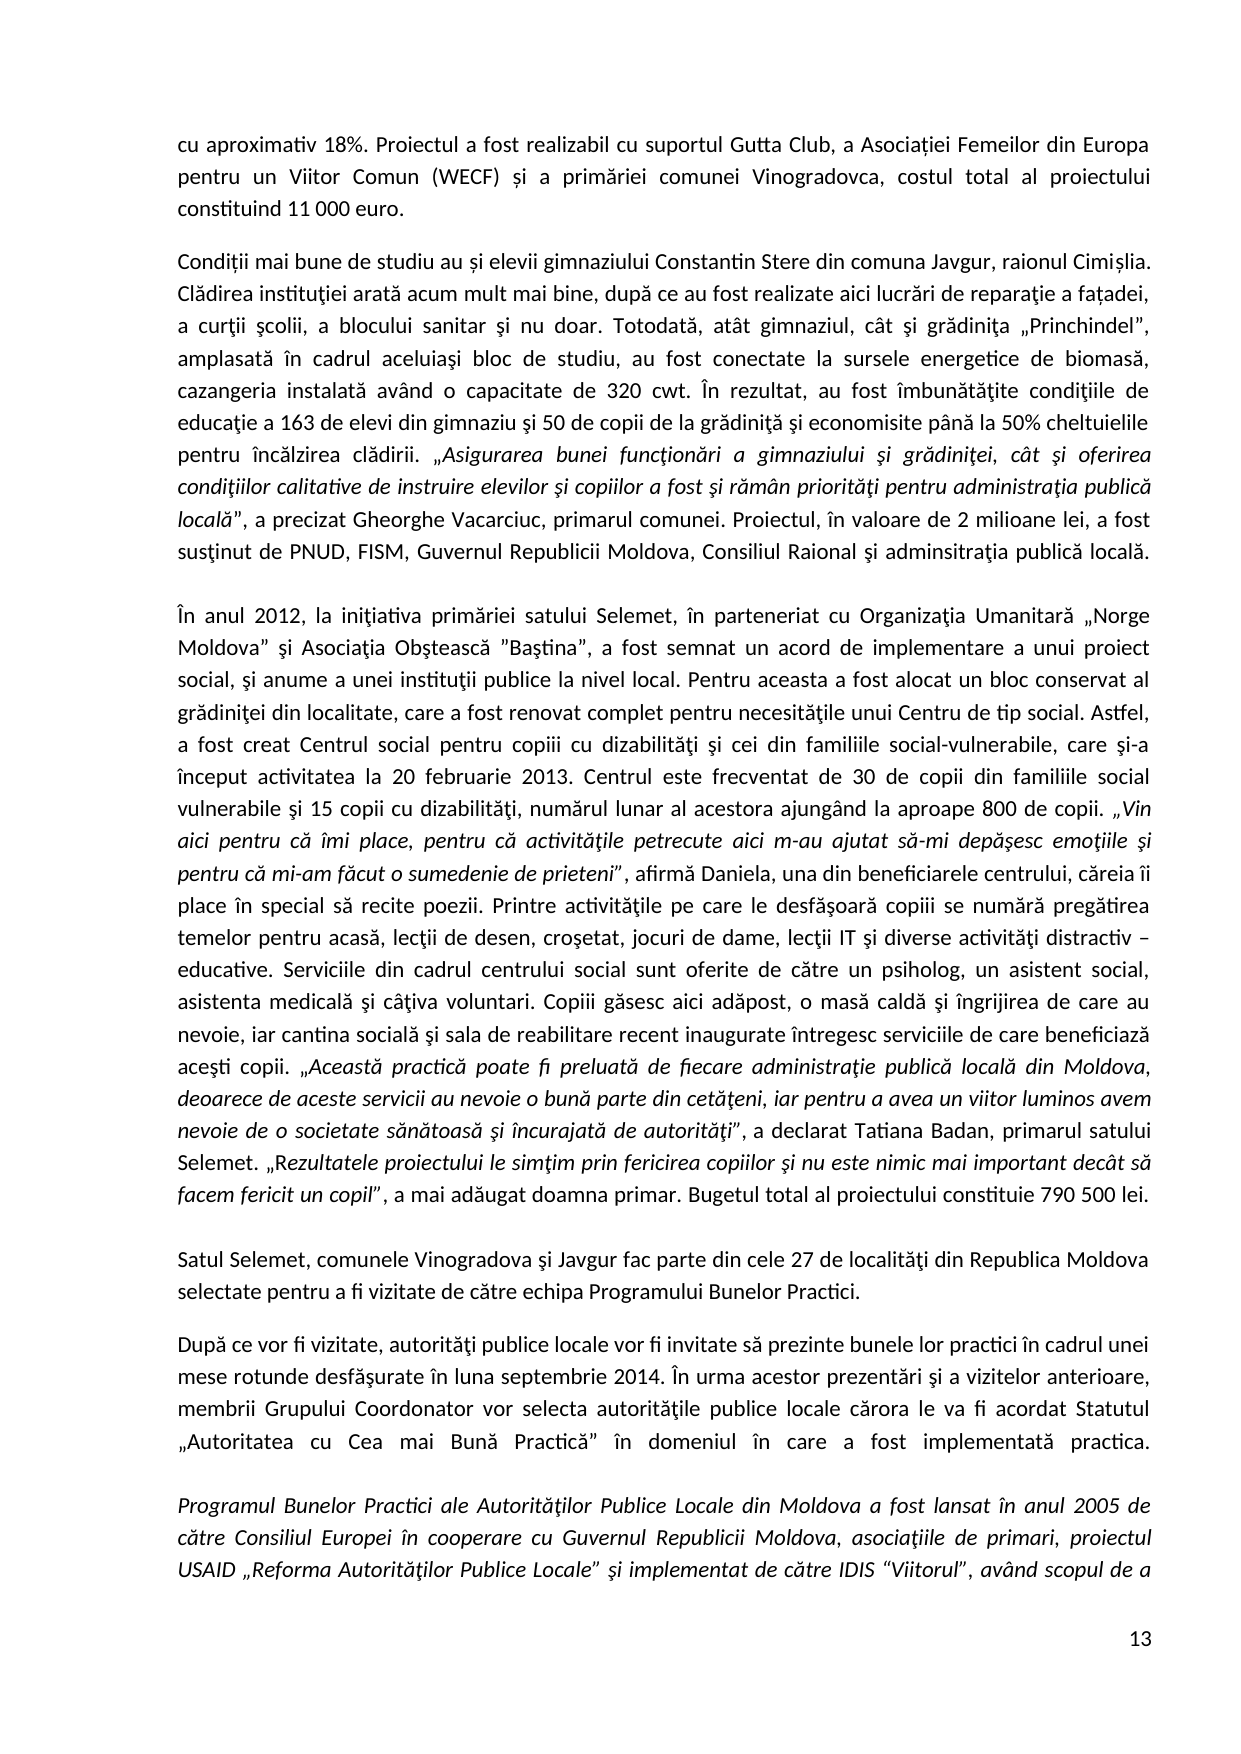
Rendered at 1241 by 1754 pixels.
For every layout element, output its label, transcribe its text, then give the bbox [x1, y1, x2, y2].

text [177, 130, 1152, 222]
text Condiții mai bune de studiu au și elevii gimnaziului Constantin Stere din comuna Javgur, raionul Cimișlia. Clădirea instituţiei arată acum mult mai bine, după ce au fost realizate aici lucrări de reparaţie a fațadei, a curţii şcolii, a blocului sanitar şi nu doar. Totodată, atât gimnaziul, cât şi grădiniţa „Princhindel”, amplasată în cadrul aceluiaşi bloc de studiu, au fost conectate la sursele energetice de biomasă, cazangeria instalată având o capacitate de 320 cwt. În rezultat, au fost îmbunătăţite condiţiile de educaţie a 163 de elevi din gimnaziu şi 50 de copii de la grădiniţă şi economisite până la 50% cheltuielile pentru încălzirea clădirii. „Asigurarea bunei funcţionări a gimnaziului şi grădiniţei, cât şi oferirea condiţiilor calitative de instruire elevilor şi copiilor a fost şi rămân priorităţi pentru administraţia publică locală”, a precizat Gheorghe Vacarciuc, primarul comunei. Proiectul, în valoare de 2 milioane lei, a fost susţinut de PNUD, FISM, Guvernul Republicii Moldova, Consiliul Raional şi adminsitraţia publică locală. În anul 2012, la iniţiativa primăriei satului Selemet, în parteneriat cu Organizaţia Umanitară „Norge Moldova” şi Asociaţia Obştească ”Baştina”, a fost semnat un acord de implementare a unui proiect social, şi anume a unei instituţii publice la nivel local. Pentru aceasta a fost alocat un bloc conservat al grădiniţei din localitate, care a fost renovat complet pentru necesităţile unui Centru de tip social. Astfel, a fost creat Centrul social pentru copiii cu dizabilităţi şi cei din familiile social-vulnerabile, care şi-a început activitatea la 20 februarie 2013. Centrul este frecventat de 30 de copii din familiile social vulnerabile şi 15 copii cu dizabilităţi, numărul lunar al acestora ajungând la aproape 800 de copii. „Vin aici pentru că îmi place, pentru că activităţile petrecute aici m-au ajutat să-mi depăşesc emoţiile şi pentru că mi-am făcut o sumedenie de prieteni”, afirmă Daniela, una din beneficiarele centrului, căreia îi place în special să recite poezii. Printre activităţile pe care le desfăşoară copiii se numără pregătirea temelor pentru acasă, lecţii de desen, croşetat, jocuri de dame, lecţii IT şi diverse activităţi distractiv – educative. Serviciile din cadrul centrului social sunt oferite de către un psiholog, un asistent social, asistenta medicală şi câţiva voluntari. Copiii găsesc aici adăpost, o masă caldă şi îngrijirea de care au nevoie, iar cantina socială şi sala de reabilitare recent inaugurate întregesc serviciile de care beneficiază aceşti copii. „Această practică poate fi preluată de fiecare administraţie publică locală din Moldova, deoarece de aceste servicii au nevoie o bună parte din cetăţeni, iar pentru a avea un viitor luminos avem nevoie de o societate sănătoasă şi încurajată de autorităţi”, a declarat Tatiana Badan, primarul satului Selemet. „Rezultatele proiectului le simţim prin fericirea copiilor şi nu este nimic mai important decât să facem fericit un copil”, a mai adăugat doamna primar. Bugetul total al proiectului constituie 790 500 lei. Satul Selemet, comunele Vinogradova şi Javgur fac parte din cele 27 de localităţi din Republica Moldova selectate pentru a fi vizitate de către echipa Programului Bunelor Practici. [177, 247, 1152, 1305]
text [177, 1330, 1152, 1583]
